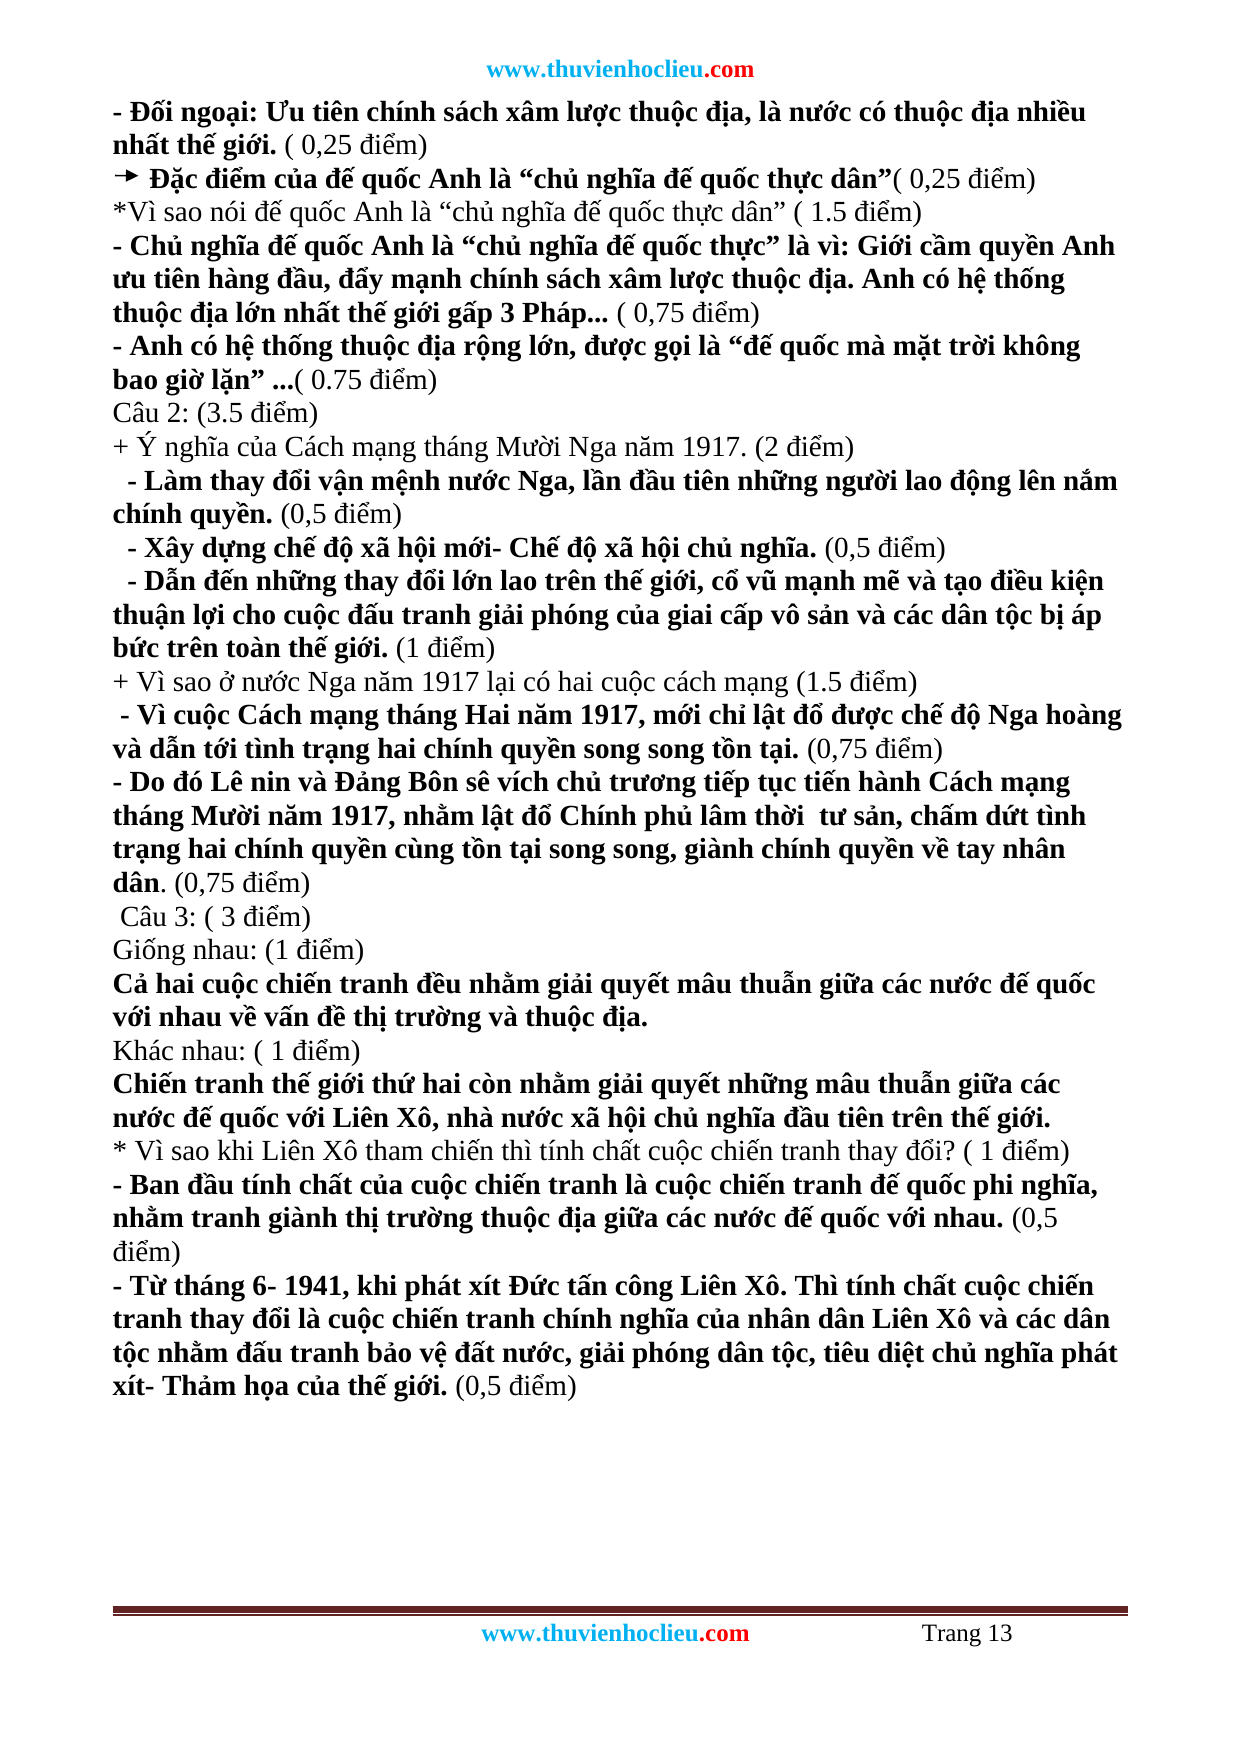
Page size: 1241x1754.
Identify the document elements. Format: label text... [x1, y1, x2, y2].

text Câu 3: ( 3 điểm) [112, 899, 1128, 932]
text Đặc điểm của đế quốc Anh là “chủ nghĩa đế quốc thực dân”( 0,25 điểm) [112, 161, 1128, 194]
text + Ý nghĩa của Cách mạng tháng Mười Nga năm 1917. (2 điểm) [112, 429, 1128, 463]
text - Ban đầu tính chất của cuộc chiến tranh là cuộc chiến tranh đế quốc phi nghĩa, nhằm tranh giành thị trường thuộc địa giữa các nước đế quốc với nhau. (0,5 điểm) [112, 1167, 1128, 1268]
text * Vì sao khi Liên Xô tham chiến thì tính chất cuộc chiến tranh thay đổi? ( 1 điểm) [112, 1133, 1128, 1167]
text - Đối ngoại: Ưu tiên chính sách xâm lược thuộc địa, là nước có thuộc địa nhiều nhất thế giới. ( 0,25 điểm) [112, 94, 1128, 161]
text - Làm thay đổi vận mệnh nước Nga, lần đầu tiên những người lao động lên nắm chính quyền. (0,5 điểm) [112, 463, 1128, 530]
text Khác nhau: ( 1 điểm) [112, 1033, 1128, 1066]
text - Từ tháng 6- 1941, khi phát xít Đức tấn công Liên Xô. Thì tính chất cuộc chiến tranh thay đổi là cuộc chiến tranh chính nghĩa của nhân dân Liên Xô và các dân tộc nhằm đấu tranh bảo vệ đất nước, giải phóng dân tộc, tiêu diệt chủ nghĩa phát xít- Thảm họa của thế giới. (0,5 điểm) [112, 1268, 1128, 1402]
text - Dẫn đến những thay đổi lớn lao trên thế giới, cổ vũ mạnh mẽ và tạo điều kiện thuận lợi cho cuộc đấu tranh giải phóng của giai cấp vô sản và các dân tộc bị áp bức trên toàn thế giới. (1 điểm) [112, 563, 1128, 664]
text - Anh có hệ thống thuộc địa rộng lớn, được gọi là “đế quốc mà mặt trời không bao giờ lặn” ...( 0.75 điểm) [112, 328, 1128, 396]
text - Xây dựng chế độ xã hội mới- Chế độ xã hội chủ nghĩa. (0,5 điểm) [112, 530, 1128, 563]
text - Vì cuộc Cách mạng tháng Hai năm 1917, mới chỉ lật đổ được chế độ Nga hoàng và dẫn tới tình trạng hai chính quyền song song tồn tại. (0,75 điểm) [112, 697, 1128, 764]
text - Do đó Lê nin và Đảng Bôn sê vích chủ trương tiếp tục tiến hành Cách mạng tháng Mười năm 1917, nhằm lật đổ Chính phủ lâm thời tư sản, chấm dứt tình trạng hai chính quyền cùng tồn tại song song, giành chính quyền về tay nhân dân. (0,75 điểm) [112, 764, 1128, 899]
text + Vì sao ở nước Nga năm 1917 lại có hai cuộc cách mạng (1.5 điểm) [112, 664, 1128, 697]
text Giống nhau: (1 điểm) [112, 932, 1128, 966]
text - Chủ nghĩa đế quốc Anh là “chủ nghĩa đế quốc thực” là vì: Giới cầm quyền Anh ưu tiên hàng đầu, đẩy mạnh chính sách xâm lược thuộc địa. Anh có hệ thống thuộc địa lớn nhất thế giới gấp 3 Pháp... ( 0,75 điểm) [112, 228, 1128, 328]
text *Vì sao nói đế quốc Anh là “chủ nghĩa đế quốc thực dân” ( 1.5 điểm) [112, 194, 1128, 228]
text Chiến tranh thế giới thứ hai còn nhằm giải quyết những mâu thuẫn giữa các nước đế quốc với Liên Xô, nhà nước xã hội chủ nghĩa đầu tiên trên thế giới. [112, 1066, 1128, 1133]
text Cả hai cuộc chiến tranh đều nhằm giải quyết mâu thuẫn giữa các nước đế quốc với nhau về vấn đề thị trường và thuộc địa. [112, 966, 1128, 1033]
text Câu 2: (3.5 điểm) [112, 396, 1128, 429]
